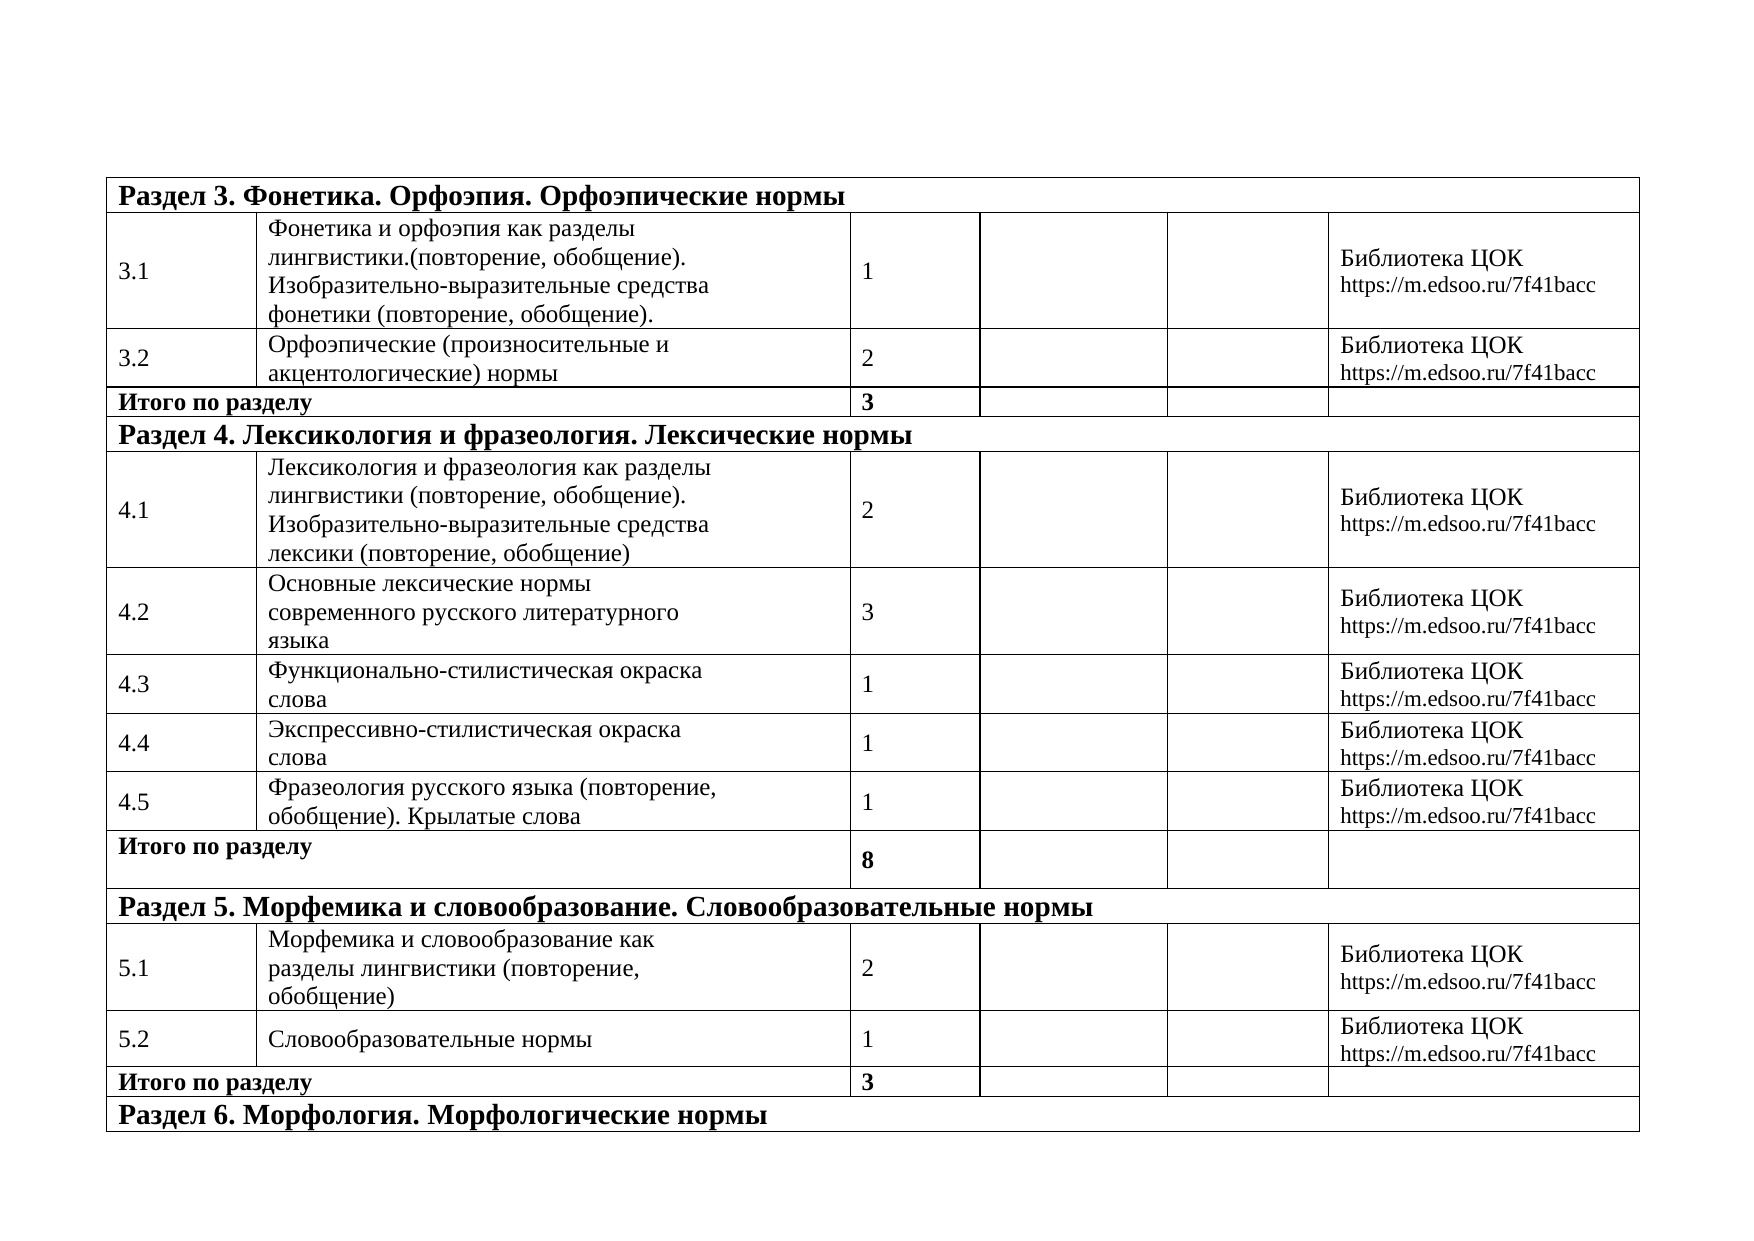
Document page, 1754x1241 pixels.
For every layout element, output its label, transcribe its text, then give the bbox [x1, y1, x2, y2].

table_cell Итого по разделу [107, 388, 850, 416]
table_cell [981, 831, 1167, 888]
table_cell [1168, 1067, 1328, 1096]
table_cell [981, 388, 1167, 416]
table_cell [1168, 1011, 1328, 1066]
table_cell 2 [851, 452, 979, 567]
table_cell 3.2 [107, 329, 256, 386]
table_cell 5.2 [107, 1011, 256, 1066]
table_cell 8 [851, 831, 979, 888]
table_cell Морфемика и словообразование как разделы лингвистики (повторение, обобщение) [257, 924, 850, 1010]
table_cell [1168, 452, 1328, 567]
table_cell Функционально-стилистическая окраска слова [257, 655, 850, 713]
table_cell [1329, 1011, 1639, 1066]
table_cell 5.1 [107, 924, 256, 1010]
table_cell 2 [851, 924, 979, 1010]
table_cell [1168, 655, 1328, 713]
table_cell 3.1 [107, 213, 256, 328]
table_cell [981, 1011, 1167, 1066]
table_cell 3 [851, 1067, 979, 1096]
table_cell [1168, 924, 1328, 1010]
table_cell [1329, 388, 1639, 416]
table_cell 1 [851, 213, 979, 328]
table_cell [981, 452, 1167, 567]
table_cell [981, 924, 1167, 1010]
table_cell Библиотека ЦОК https://m.edsoo.ru/7f41bacc [1329, 655, 1639, 713]
table_cell [1168, 714, 1328, 771]
table_cell 4.4 [107, 714, 256, 771]
table_cell Орфоэпические (произносительные и акцентологические) нормы [257, 329, 850, 386]
table_cell [1168, 568, 1328, 654]
table_cell Лексикология и фразеология как разделы лингвистики (повторение, обобщение). Изобразительно-выразительные средства лексики (повторение, обобщение) [257, 452, 850, 567]
table_cell 3 [851, 388, 979, 416]
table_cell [1329, 213, 1639, 328]
table_cell Раздел 3. Фонетика. Орфоэпия. Орфоэпические нормы [107, 178, 1639, 212]
table_cell Библиотека ЦОК https://m.edsoo.ru/7f41bacc [1329, 714, 1639, 771]
table_cell 1 [851, 772, 979, 830]
table_cell [981, 568, 1167, 654]
table_cell Итого по разделу [107, 1067, 850, 1096]
table_cell Библиотека ЦОК https://m.edsoo.ru/7f41bacc [1329, 568, 1639, 654]
table_cell [1168, 329, 1328, 386]
table_cell [981, 714, 1167, 771]
table_cell 4.2 [107, 568, 256, 654]
table_cell 3 [851, 568, 979, 654]
table_cell [1168, 831, 1328, 888]
table_cell [981, 213, 1167, 328]
table_cell [1168, 772, 1328, 830]
table_cell 1 [851, 714, 979, 771]
table_cell Раздел 4. Лексикология и фразеология. Лексические нормы [107, 417, 1639, 451]
table_cell 2 [851, 329, 979, 386]
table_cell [1329, 924, 1639, 1010]
table_cell [1329, 1067, 1639, 1096]
table_cell [1329, 831, 1639, 888]
table_cell 4.1 [107, 452, 256, 567]
table_cell Библиотека ЦОК https://m.edsoo.ru/7f41bacc [1329, 772, 1639, 830]
table_cell 1 [851, 655, 979, 713]
table_cell Фразеология русского языка (повторение, обобщение). Крылатые слова [257, 772, 850, 830]
table_cell Раздел 6. Морфология. Морфологические нормы [107, 1097, 1639, 1131]
table_cell 4.3 [107, 655, 256, 713]
table_cell Итого по разделу [107, 831, 850, 888]
table_cell Библиотека ЦОК https://m.edsoo.ru/7f41bacc [1329, 452, 1639, 567]
table_cell [981, 1067, 1167, 1096]
table_cell [981, 329, 1167, 386]
table_cell Фонетика и орфоэпия как разделы лингвистики.(повторение, обобщение). Изобразительно-выразительные средства фонетики (повторение, обобщение). [257, 213, 850, 328]
table_cell [1168, 213, 1328, 328]
table_cell Словообразовательные нормы [257, 1011, 850, 1066]
table_cell Основные лексические нормы современного русского литературного языка [257, 568, 850, 654]
table_cell [981, 772, 1167, 830]
table_cell 4.5 [107, 772, 256, 830]
table_cell 1 [851, 1011, 979, 1066]
table_cell Экспрессивно-стилистическая окраска слова [257, 714, 850, 771]
table_cell Раздел 5. Морфемика и словообразование. Словообразовательные нормы [107, 889, 1639, 923]
table_cell [981, 655, 1167, 713]
table_cell Библиотека ЦОК https://m.edsoo.ru/7f41bacc [1329, 329, 1639, 386]
table_cell [1168, 388, 1328, 416]
